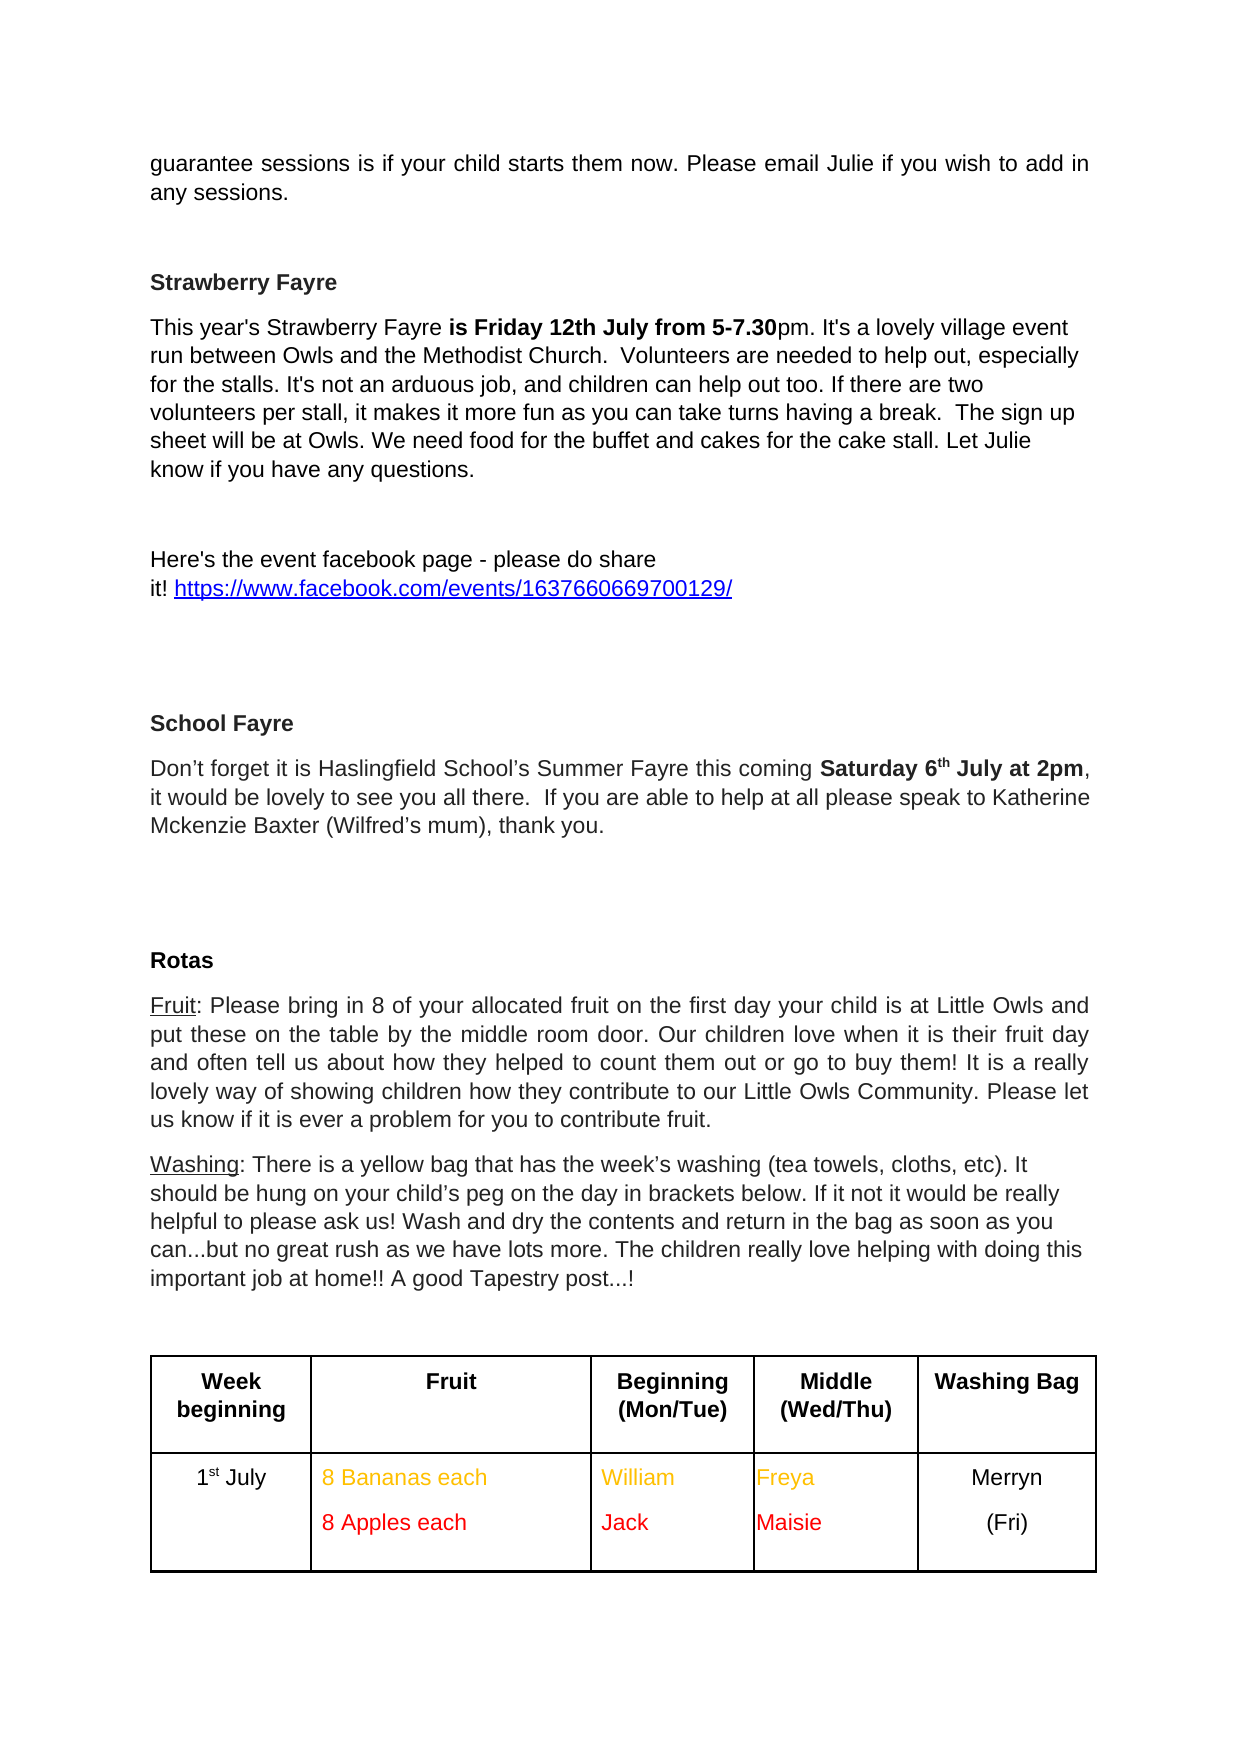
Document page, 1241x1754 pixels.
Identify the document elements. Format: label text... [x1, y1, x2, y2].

table_header Fruit [312, 1357, 590, 1452]
table_header Week beginning [152, 1357, 310, 1452]
table_header Washing Bag [919, 1357, 1095, 1452]
table_header Beginning (Mon/Tue) [592, 1357, 753, 1452]
text This year's Strawberry Fayre is Friday 12th July from 5-7.30pm. It's a lovely village event run between Owls and the Methodist Church. Volunteers are needed to help out, especially for the stalls. It's not an arduous job, and children can help out too. If there are two volunteers per stall, it makes it more fun as you can take turns having a break. The sign up sheet will be at Owls. We need food for the buffet and cakes for the cake stall. Let Julie know if you have any questions. [150, 314, 1090, 482]
text Washing: There is a yellow bag that has the week’s washing (tea towels, cloths, etc). It should be hung on your child’s peg on the day in brackets below. If it not it would be really helpful to please ask us! Wash and dry the contents and return in the bag as soon as you can...but no great rush as we have lots more. The children really love helping with doing this important job at home!! A good Tapestry post...! [150, 1151, 1090, 1291]
text Strawberry Fayre [150, 269, 1090, 295]
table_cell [592, 1454, 753, 1570]
text Fruit: Please bring in 8 of your allocated fruit on the first day your child is at Little Owls and put these on the table by the middle room door. Our children love when it is their fruit day and often tell us about how they helped to count them out or go to buy them! It is a really lovely way of showing children how they contribute to our Little Owls Community. Please let us know if it is ever a problem for you to contribute fruit. [150, 992, 1090, 1132]
table_cell 1st July [152, 1454, 310, 1570]
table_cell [312, 1454, 590, 1570]
table_header Middle (Wed/Thu) [755, 1357, 917, 1452]
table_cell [755, 1454, 917, 1570]
text Don’t forget it is Haslingfield School’s Summer Fayre this coming Saturday 6th July at 2pm, it would be lovely to see you all there. If you are able to help at all please speak to Katherine Mckenzie Baxter (Wilfred’s mum), thank you. [150, 755, 1090, 838]
text School Fayre [150, 710, 1090, 736]
table_cell Merryn (Fri) [919, 1454, 1095, 1570]
text Rotas [150, 947, 1090, 973]
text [150, 150, 1090, 205]
text Here's the event facebook page - please do share it! https://www.facebook.com/events/1637660669700129/ [150, 546, 1090, 601]
